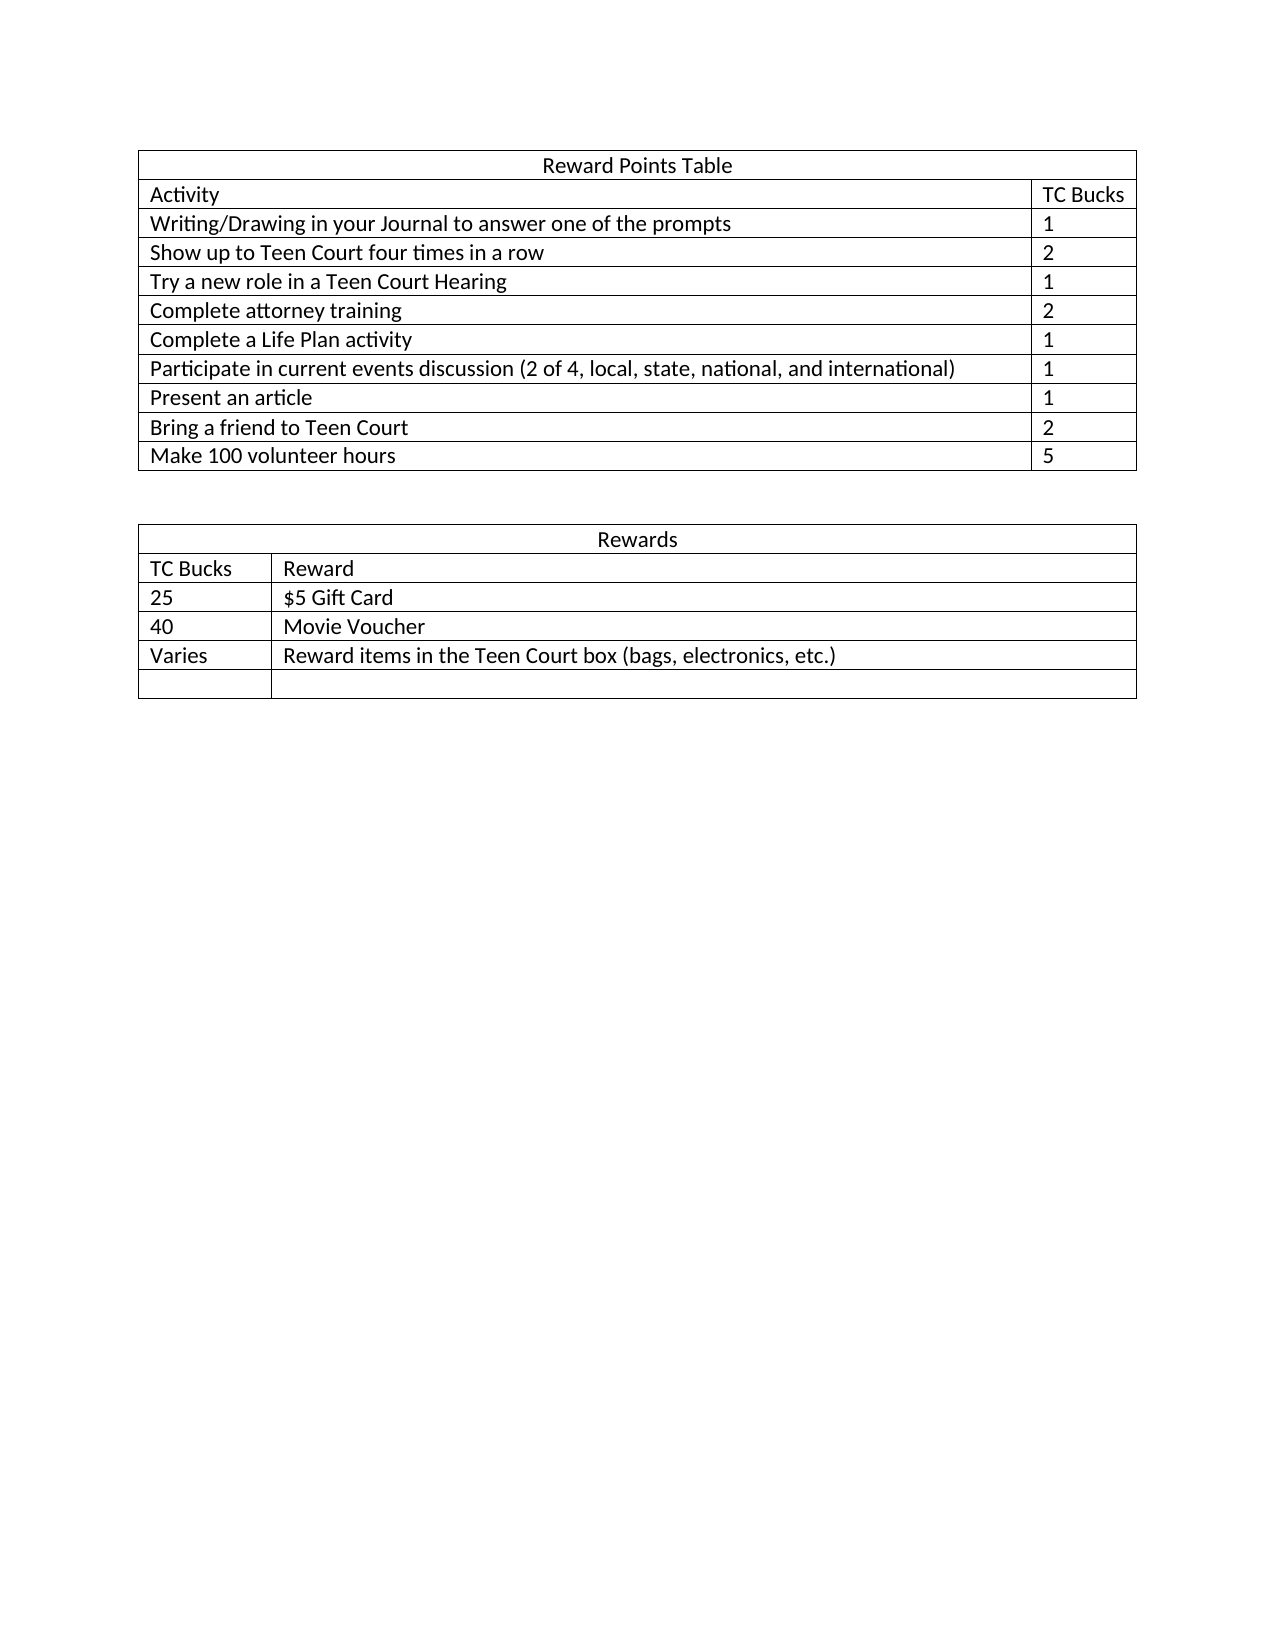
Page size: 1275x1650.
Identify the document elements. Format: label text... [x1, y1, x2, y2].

table_cell 1 [1032, 384, 1136, 412]
table_cell 25 [139, 583, 271, 611]
table_cell 1 [1032, 355, 1136, 382]
table_cell Varies [139, 641, 271, 669]
table_cell [139, 670, 271, 698]
table_cell Present an article [139, 384, 1031, 412]
table_cell Movie Voucher [272, 612, 1136, 640]
table_cell 2 [1032, 296, 1136, 324]
table_cell Complete attorney training [139, 296, 1031, 324]
table_cell 5 [1032, 442, 1136, 470]
table_cell Try a new role in a Teen Court Hearing [139, 267, 1031, 295]
table_cell Show up to Teen Court four times in a row [139, 238, 1031, 266]
table_cell 40 [139, 612, 271, 640]
table_header Reward Points Table [139, 151, 1136, 179]
table_cell $5 Gift Card [272, 583, 1136, 611]
table_header Rewards [139, 525, 1136, 553]
table_cell Participate in current events discussion (2 of 4, local, state, national, and international) [139, 355, 1031, 382]
table_cell 1 [1032, 325, 1136, 353]
table_cell 1 [1032, 267, 1136, 295]
table_cell Activity [139, 180, 1031, 208]
table_cell Writing/Drawing in your Journal to answer one of the prompts [139, 209, 1031, 237]
table_cell TC Bucks [139, 554, 271, 582]
table_cell Complete a Life Plan activity [139, 325, 1031, 353]
table_cell [272, 670, 1136, 698]
table_cell TC Bucks [1032, 180, 1136, 208]
table_cell Reward [272, 554, 1136, 582]
table_cell Make 100 volunteer hours [139, 442, 1031, 470]
table_cell 1 [1032, 209, 1136, 237]
table_cell Bring a friend to Teen Court [139, 413, 1031, 441]
table_cell 2 [1032, 413, 1136, 441]
table_cell Reward items in the Teen Court box (bags, electronics, etc.) [272, 641, 1136, 669]
table_cell 2 [1032, 238, 1136, 266]
